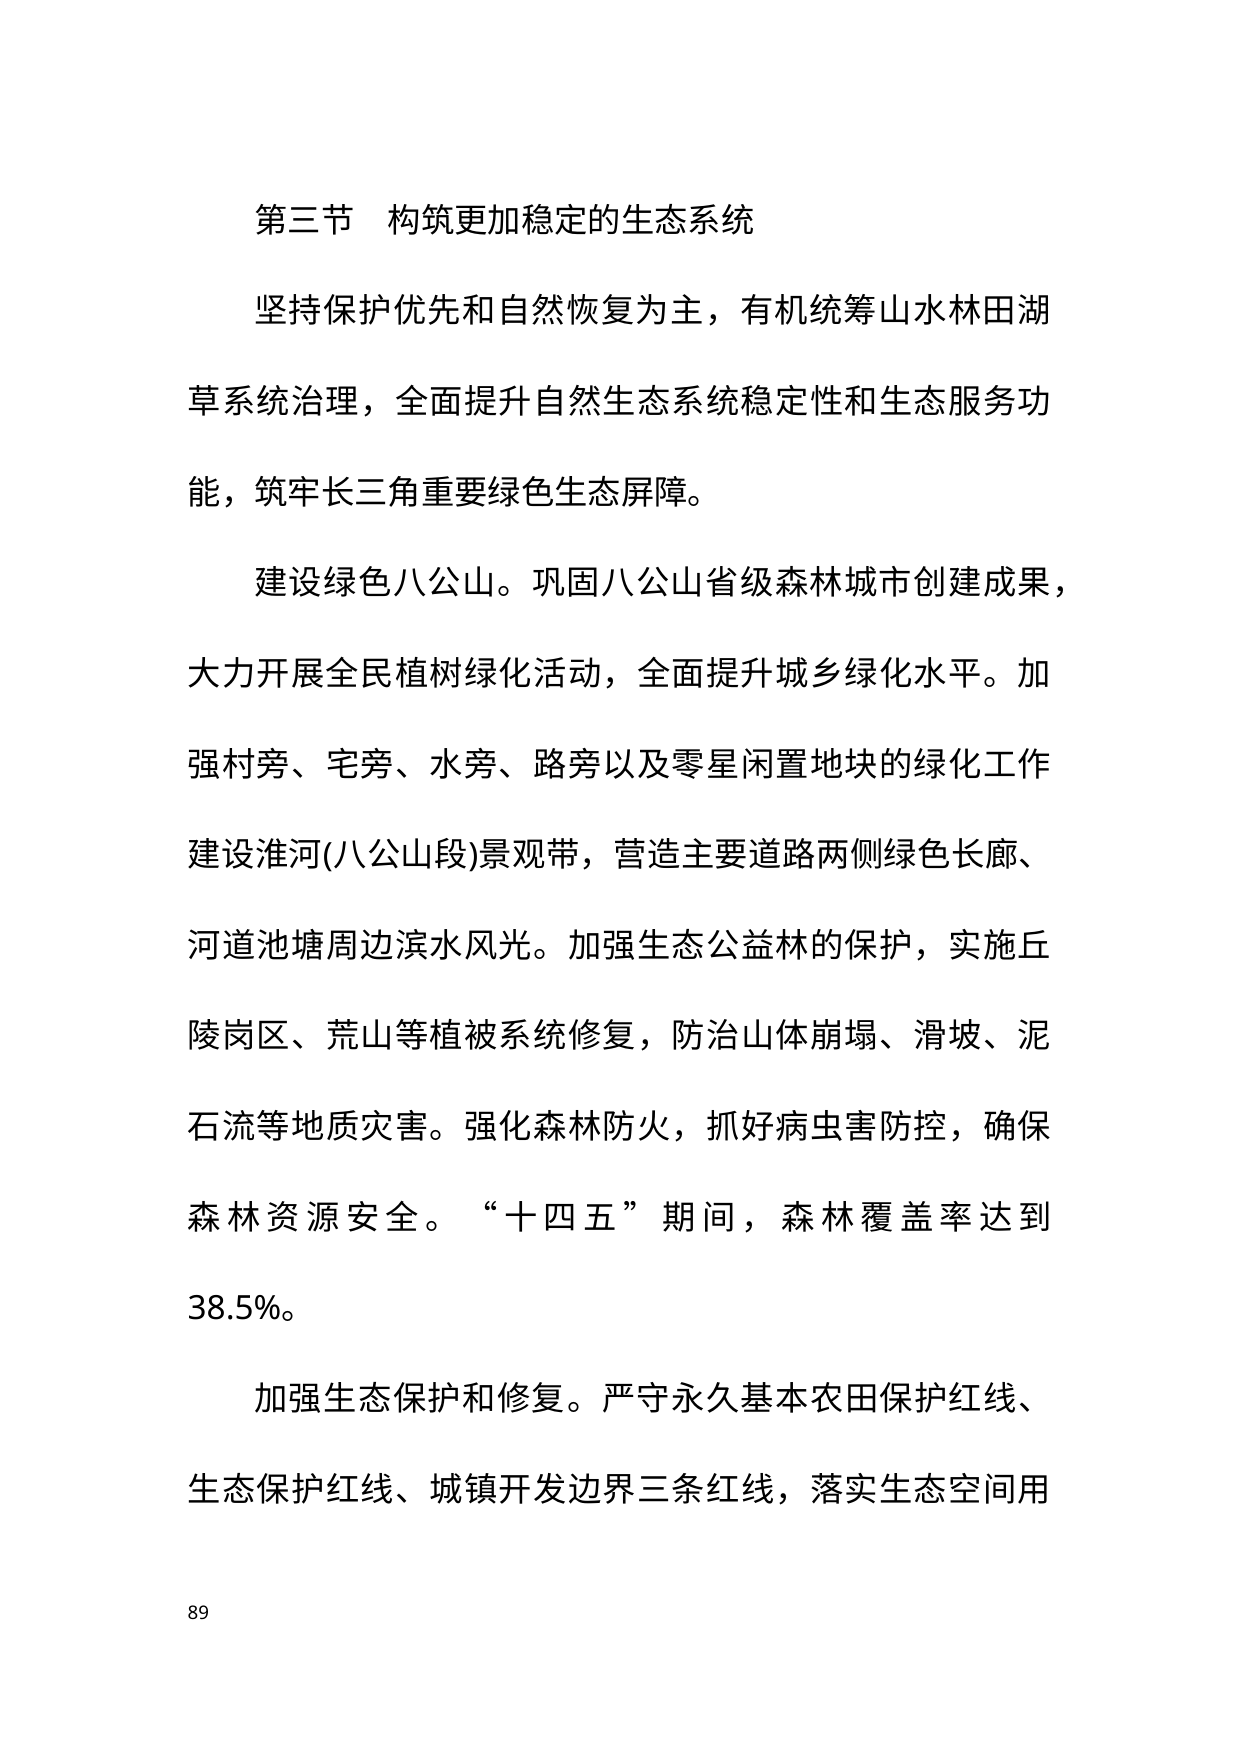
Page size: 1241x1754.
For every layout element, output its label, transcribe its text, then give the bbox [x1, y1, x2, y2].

text 坚持保护优先和自然恢复为主，有机统筹山水林田湖草系统治理，全面提升自然生态系统稳定性和生态服务功能，筑牢长三角重要绿色生态屏障。 [187, 263, 1053, 535]
text 第三节 构筑更加稳定的生态系统 [187, 172, 1053, 263]
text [187, 1351, 1053, 1532]
text 建设绿色八公山。巩固八公山省级森林城市创建成果，大力开展全民植树绿化活动，全面提升城乡绿化水平。加强村旁、宅旁、水旁、路旁以及零星闲置地块的绿化工作，建设淮河(八公山段)景观带，营造主要道路两侧绿色长廊、河道池塘周边滨水风光。加强生态公益林的保护，实施丘陵岗区、荒山等植被系统修复，防治山体崩塌、滑坡、泥石流等地质灾害。强化森林防火，抓好病虫害防控，确保森林资源安全。“十四五”期间，森林覆盖率达到38.5%。 [187, 535, 1053, 1351]
